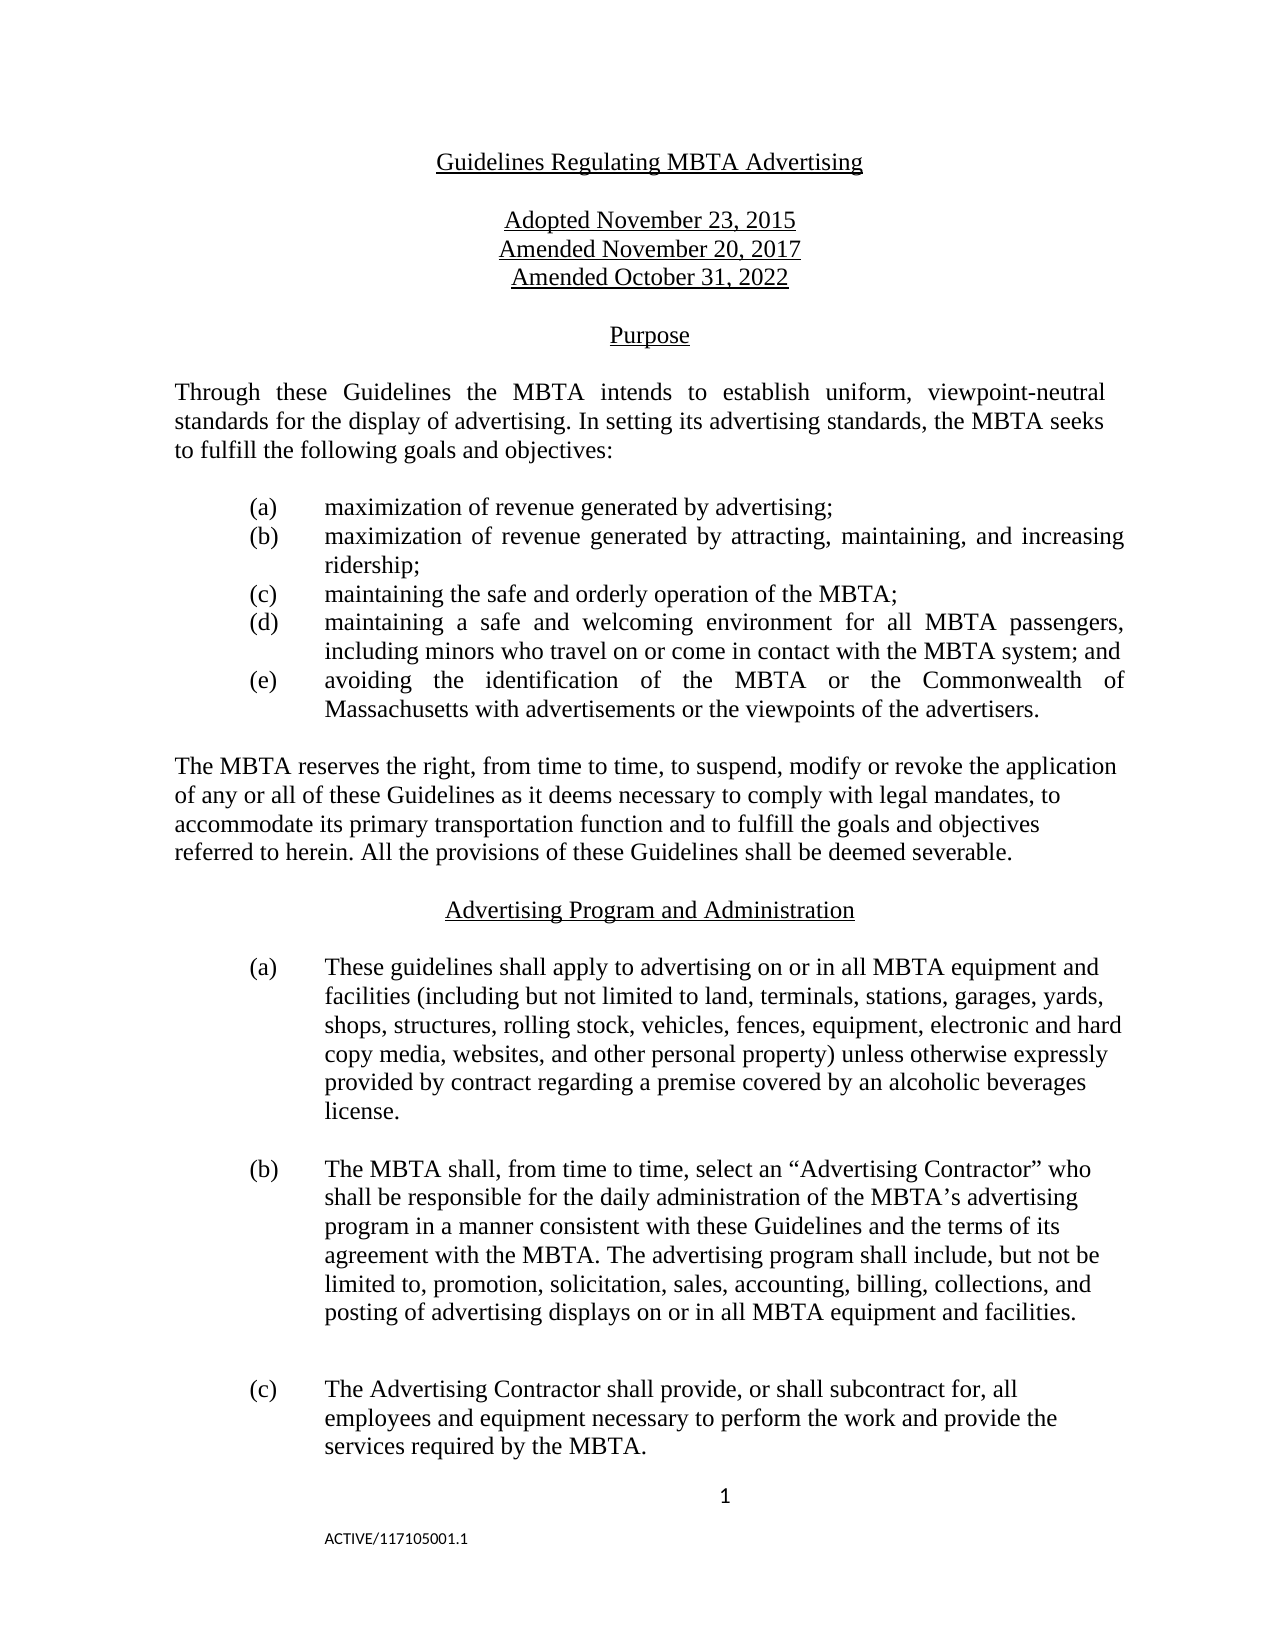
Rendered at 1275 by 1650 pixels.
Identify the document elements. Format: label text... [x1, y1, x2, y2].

list The MBTA shall, from time to time, select an “Advertising Contractor” who shall be responsible for the daily administration of the MBTA’s advertising program in a manner consistent with these Guidelines and the terms of its agreement with the MBTA. The advertising program shall include, but not be limited to, promotion, solicitation, sales, accounting, billing, collections, and posting of advertising displays on or in all MBTA equipment and facilities. [249, 1154, 1125, 1326]
list avoiding the identification of the MBTA or the Commonwealth of Massachusetts with advertisements or the viewpoints of the advertisers. [249, 665, 1125, 722]
list maintaining the safe and orderly operation of the MBTA; [249, 579, 1125, 607]
text Through these Guidelines the MBTA intends to establish uniform, viewpoint-neutral standards for the display of advertising. In setting its advertising standards, the MBTA seeks to fulfill the following goals and objectives: [174, 377, 1106, 464]
text Adopted November 23, 2015 [174, 205, 1125, 234]
list maximization of revenue generated by advertising; [249, 492, 1125, 521]
list maintaining a safe and welcoming environment for all MBTA passengers, including minors who travel on or come in contact with the MBTA system; and [249, 607, 1125, 665]
list maximization of revenue generated by attracting, maintaining, and increasing ridership; [249, 521, 1125, 579]
list The Advertising Contractor shall provide, or shall subcontract for, all employees and equipment necessary to perform the work and provide the services required by the MBTA. [249, 1374, 1125, 1460]
text Amended October 31, 2022 [174, 262, 1125, 291]
text Guidelines Regulating MBTA Advertising [174, 147, 1125, 176]
text Amended November 20, 2017 [174, 234, 1125, 262]
text Advertising Program and Administration [174, 895, 1125, 924]
text The MBTA reserves the right, from time to time, to suspend, modify or revoke the application of any or all of these Guidelines as it deems necessary to comply with legal mandates, to accommodate its primary transportation function and to fulfill the goals and objectives referred to herein. All the provisions of these Guidelines shall be deemed severable. [174, 751, 1125, 866]
list These guidelines shall apply to advertising on or in all MBTA equipment and facilities (including but not limited to land, terminals, stations, garages, yards, shops, structures, rolling stock, vehicles, fences, equipment, electronic and hard copy media, websites, and other personal property) unless otherwise expressly provided by contract regarding a premise covered by an alcoholic beverages license. [249, 952, 1125, 1125]
text Purpose [174, 320, 1125, 349]
